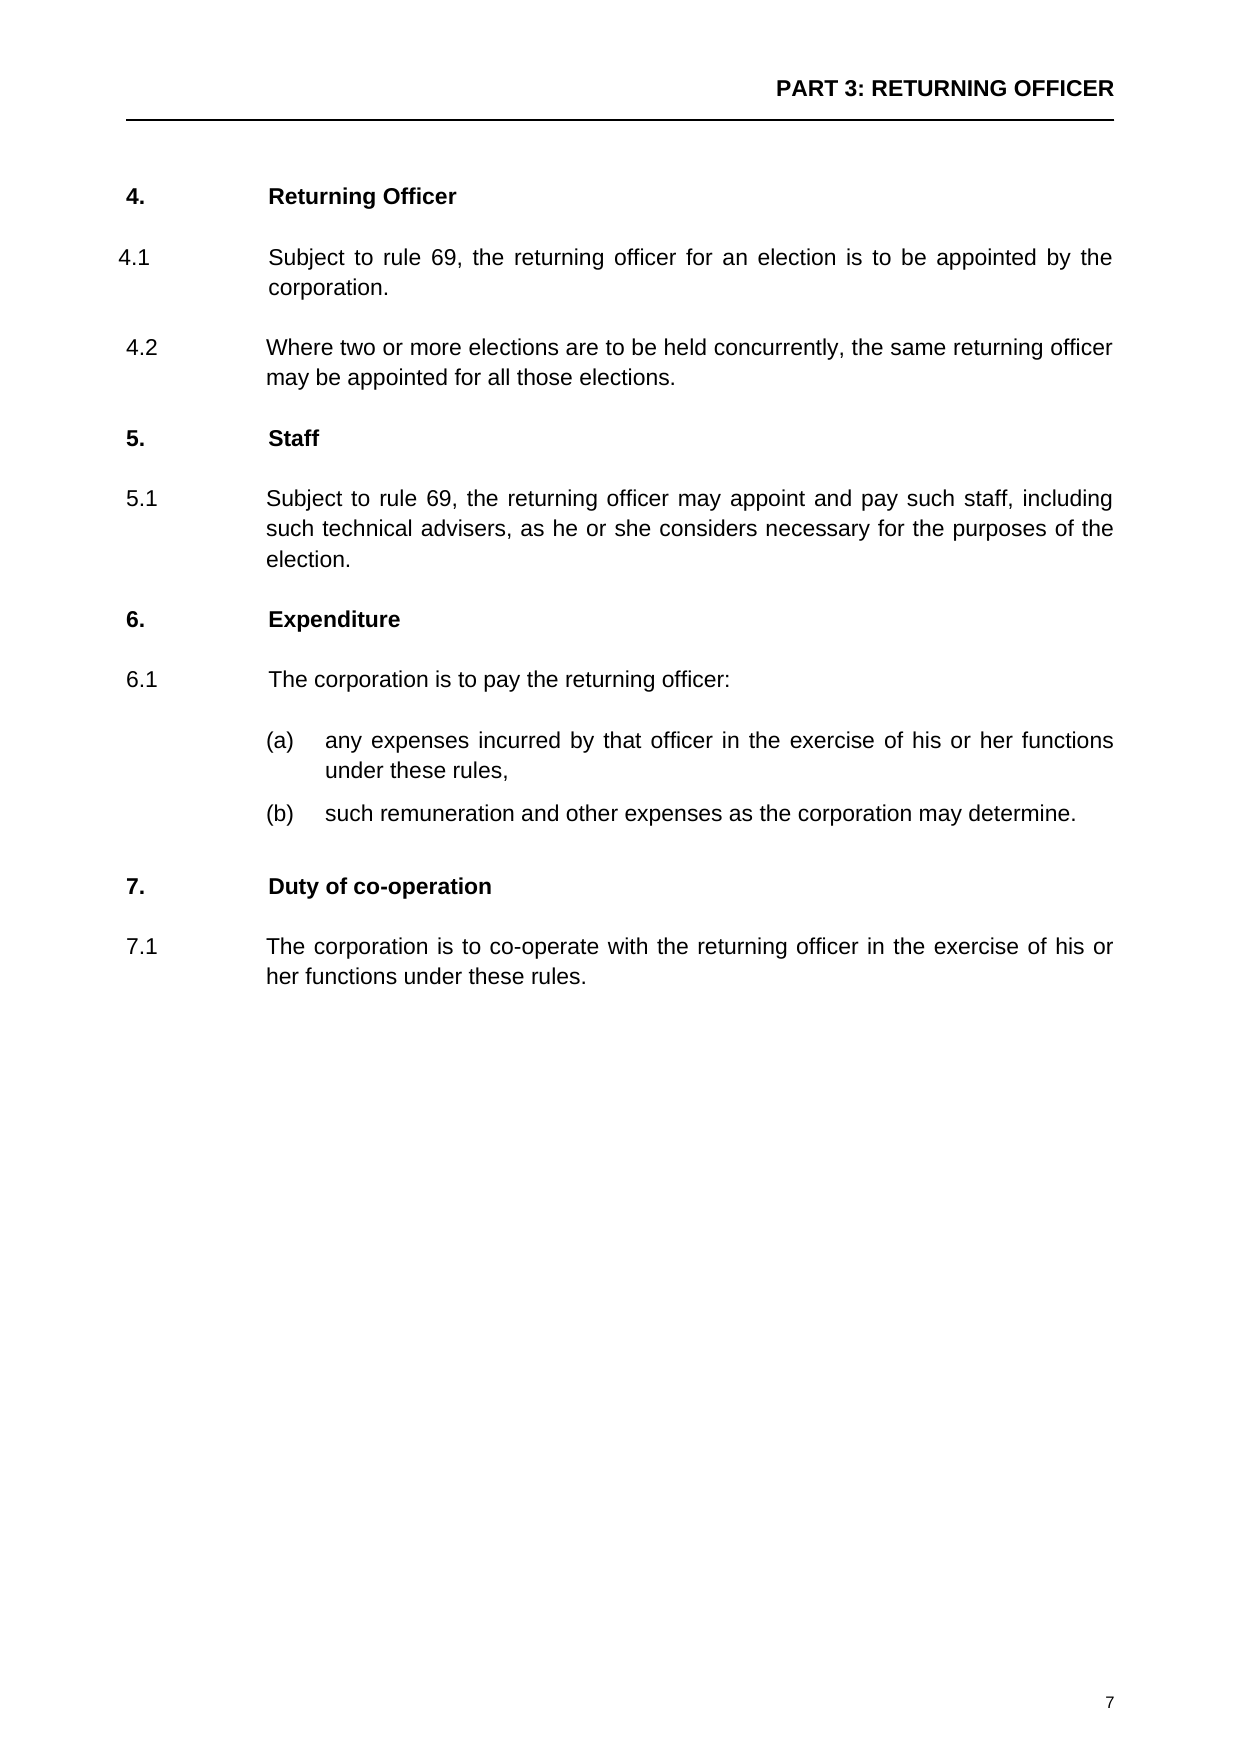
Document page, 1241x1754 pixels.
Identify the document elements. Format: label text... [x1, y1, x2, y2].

text 6.1 The corporation is to pay the returning officer: [126, 666, 1114, 693]
text 6. Expenditure [126, 606, 1114, 632]
text 5. Staff [126, 425, 1114, 451]
text 7.1 The corporation is to co-operate with the returning officer in the exercise of his or her functions under these rules. [126, 933, 1114, 989]
text 5.1 Subject to rule 69, the returning officer may appoint and pay such staff, including such technical advisers, as he or she considers necessary for the purposes of the election. [126, 485, 1114, 572]
text 4.1 Subject to rule 69, the returning officer for an election is to be appointed by the corporation. [118, 243, 1114, 300]
text Part 3: returning officer [126, 75, 1114, 101]
text 4. Returning Officer [126, 183, 1114, 209]
text 7. Duty of co-operation [126, 873, 1114, 899]
text 4.2 Where two or more elections are to be held concurrently, the same returning officer may be appointed for all those elections. [126, 334, 1114, 391]
text (a) any expenses incurred by that officer in the exercise of his or her functions under these rules, [266, 727, 1114, 783]
text (b) such remuneration and other expenses as the corporation may determine. [266, 800, 1114, 826]
